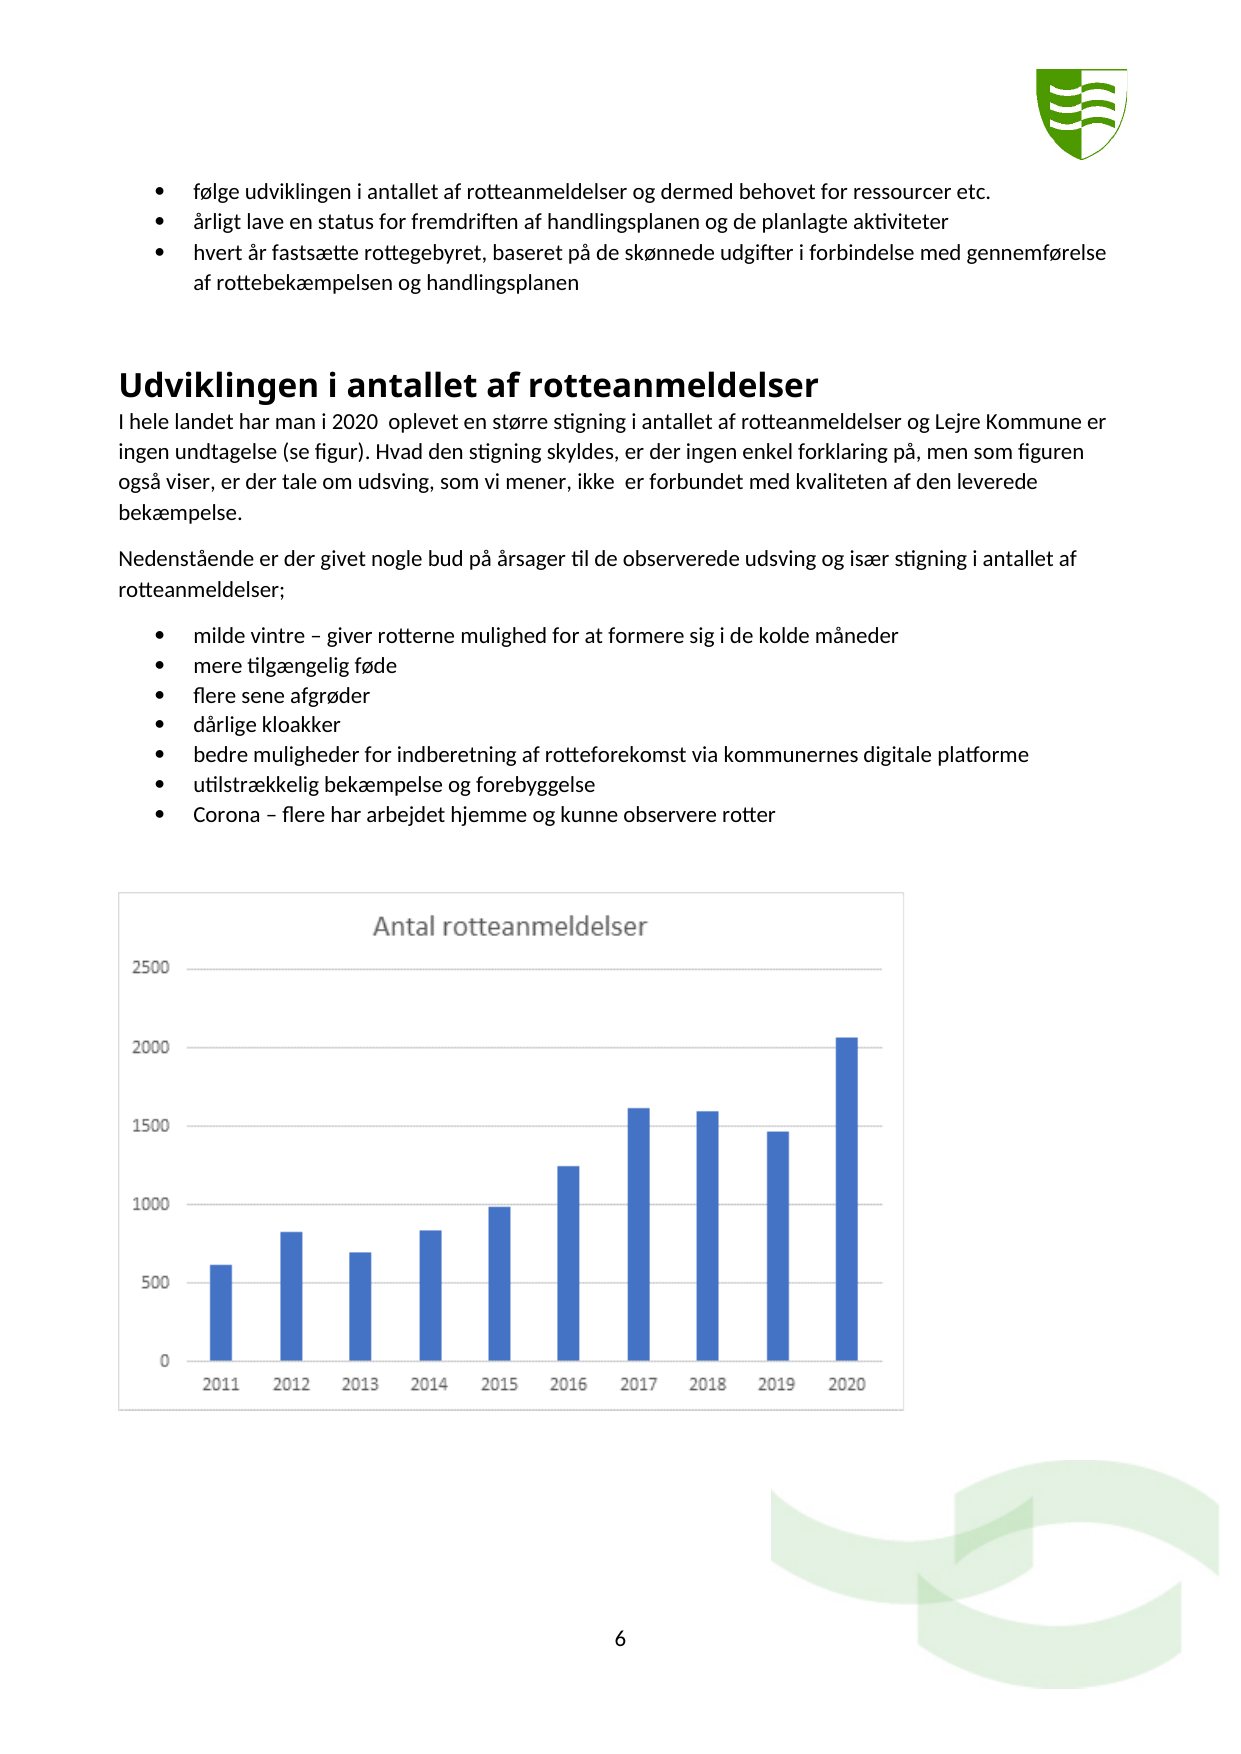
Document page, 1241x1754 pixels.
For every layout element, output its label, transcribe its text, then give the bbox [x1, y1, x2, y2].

subtitle Udviklingen i antallet af rotteanmeldelser [118, 362, 1122, 407]
list flere sene afgrøder [156, 681, 1122, 709]
list årligt lave en status for fremdriften af handlingsplanen og de planlagte aktiviteter [156, 207, 1122, 235]
list utilstrækkelig bekæmpelse og forebyggelse [156, 770, 1122, 798]
text I hele landet har man i 2020 oplevet en større stigning i antallet af rotteanmeldelser og Lejre Kommune er ingen undtagelse (se figur). Hvad den stigning skyldes, er der ingen enkel forklaring på, men som figuren også viser, er der tale om udsving, som vi mener, ikke er forbundet med kvaliteten af den leverede bekæmpelse. [118, 407, 1122, 526]
picture [118, 892, 905, 1411]
list hvert år fastsætte rottegebyret, baseret på de skønnede udgifter i forbindelse med gennemførelse af rottebekæmpelsen og handlingsplanen [156, 238, 1122, 296]
list bedre muligheder for indberetning af rotteforekomst via kommunernes digitale platforme [156, 740, 1122, 768]
picture [1036, 69, 1128, 160]
list dårlige kloakker [156, 711, 1122, 739]
list mere tilgængelig føde [156, 651, 1122, 679]
text Nedenstående er der givet nogle bud på årsager til de observerede udsving og især stigning i antallet af rotteanmeldelser; [118, 544, 1122, 603]
list Corona – flere har arbejdet hjemme og kunne observere rotter [156, 800, 1122, 828]
picture [771, 1460, 1221, 1689]
list milde vintre – giver rotterne mulighed for at formere sig i de kolde måneder [156, 622, 1122, 649]
list følge udviklingen i antallet af rotteanmeldelser og dermed behovet for ressourcer etc. [156, 177, 1122, 205]
